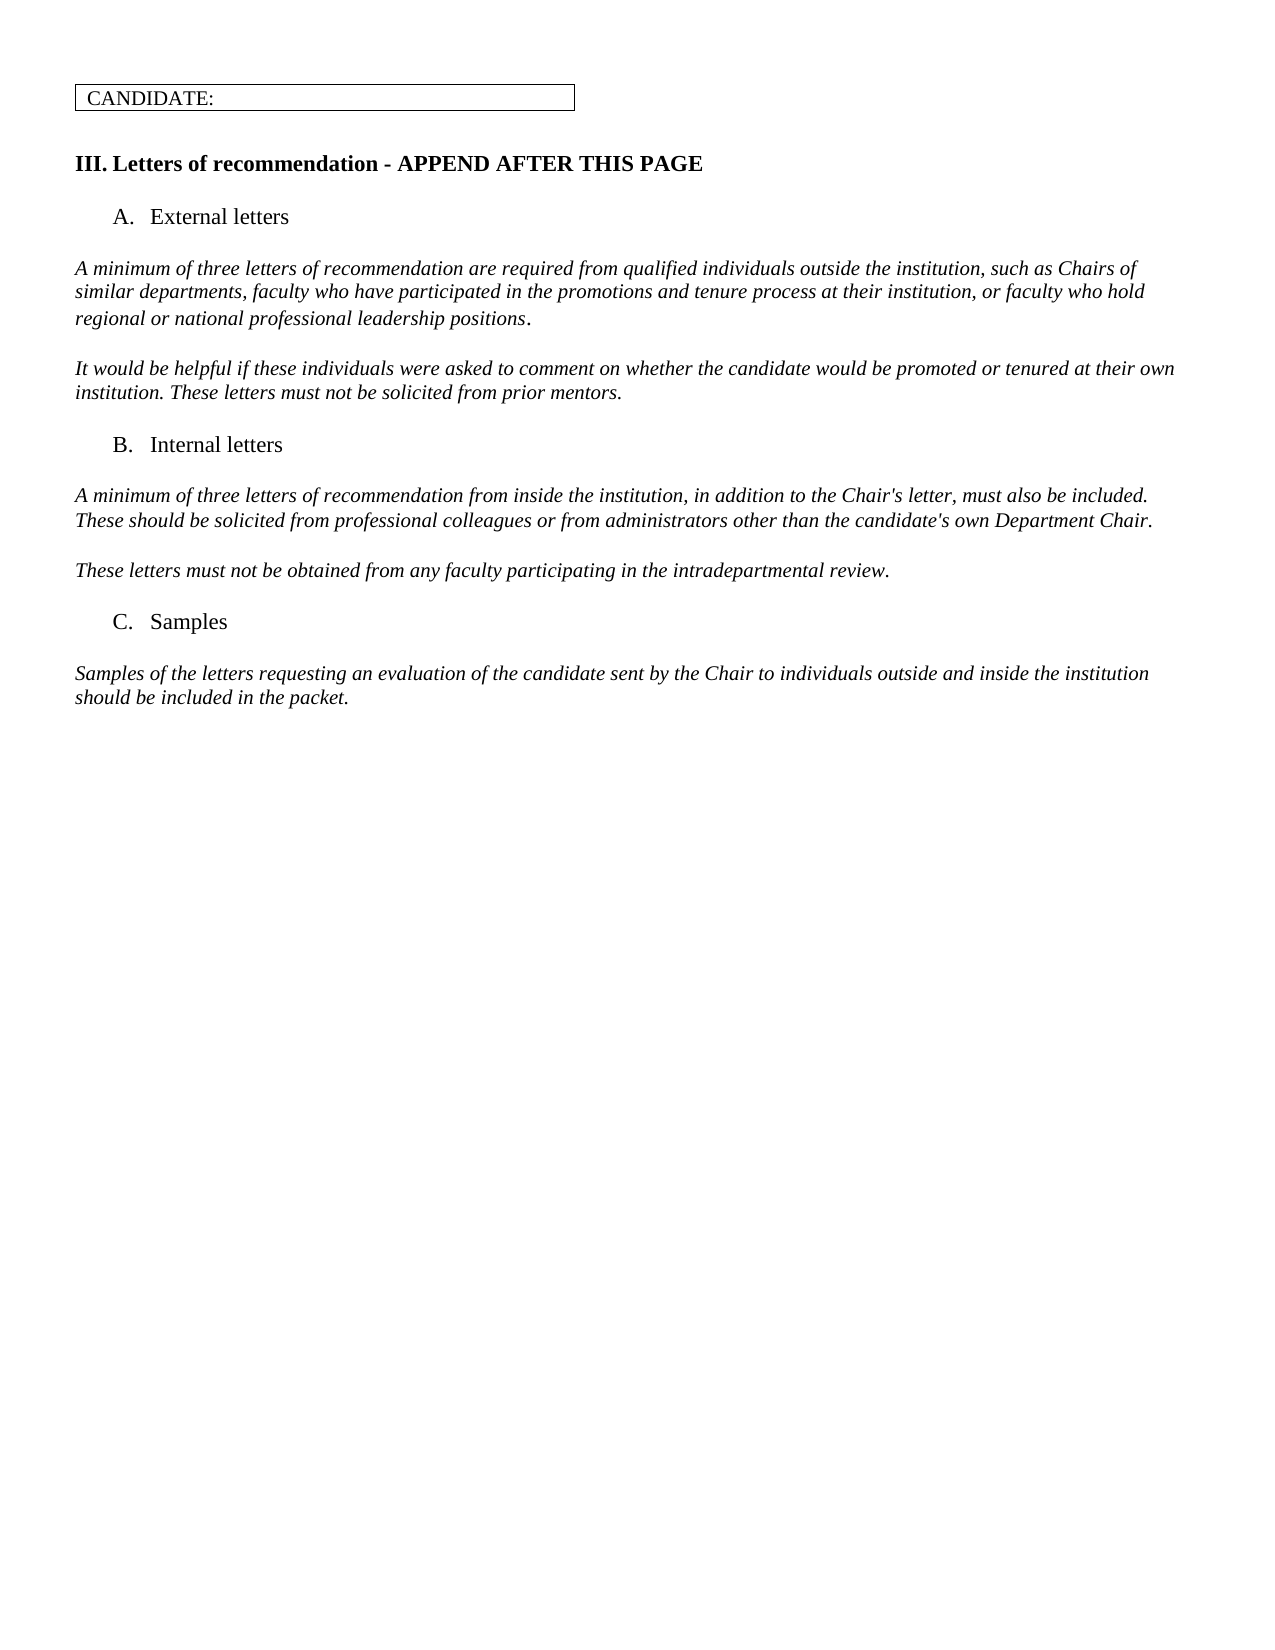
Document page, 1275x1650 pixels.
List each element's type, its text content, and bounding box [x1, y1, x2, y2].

text A minimum of three letters of recommendation from inside the institution, in addition to the Chair's letter, must also be included. These should be solicited from professional colleagues or from administrators other than the candidate's own Department Chair. [75, 483, 1200, 532]
text A minimum of three letters of recommendation are required from qualified individuals outside the institution, such as Chairs of similar departments, faculty who have participated in the promotions and tenure process at their institution, or faculty who hold regional or national professional leadership positions. [75, 255, 1200, 330]
text These letters must not be obtained from any faculty participating in the intradepartmental review. [75, 558, 1200, 582]
text C. Samples [112, 608, 1200, 635]
text Samples of the letters requesting an evaluation of the candidate sent by the Chair to individuals outside and inside the institution should be included in the packet. [75, 661, 1200, 709]
text A. External letters [112, 203, 1200, 229]
text It would be helpful if these individuals were asked to comment on whether the candidate would be promoted or tenured at their own institution. These letters must not be solicited from prior mentors. [75, 356, 1200, 404]
subtitle III. Letters of recommendation - APPEND AFTER THIS PAGE [75, 150, 1200, 176]
text B. Internal letters [112, 431, 1200, 457]
